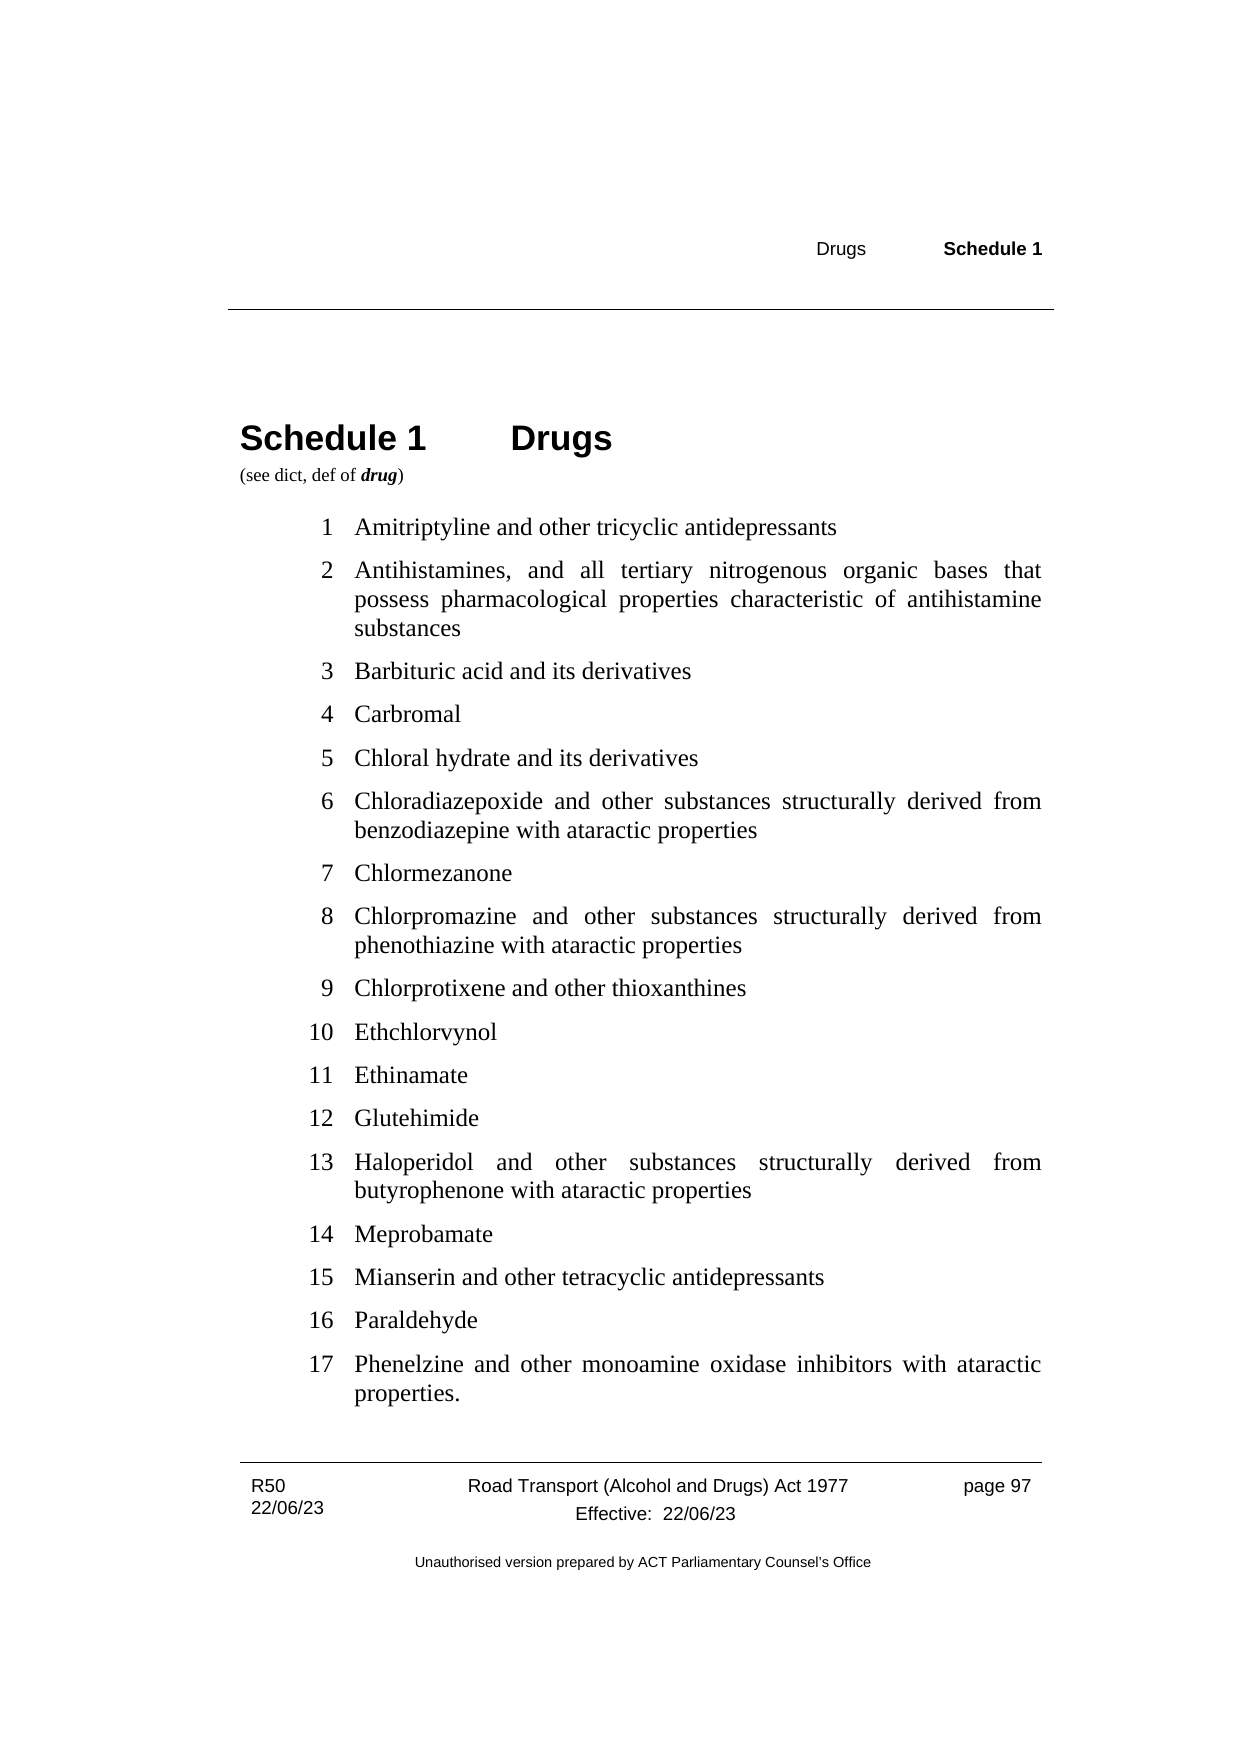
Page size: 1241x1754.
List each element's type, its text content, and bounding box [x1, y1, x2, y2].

subtitle Schedule 1 Drugs [239, 417, 1042, 457]
text 15 Mianserin and other tetracyclic antidepressants [239, 1262, 1042, 1291]
text 10 Ethchlorvynol [239, 1017, 1042, 1046]
text 11 Ethinamate [239, 1060, 1042, 1089]
text 14 Meprobamate [239, 1219, 1042, 1248]
text 4 Carbromal [239, 699, 1042, 728]
text 9 Chlorprotixene and other thioxanthines [239, 973, 1042, 1002]
text 2 Antihistamines, and all tertiary nitrogenous organic bases that possess pharmacological properties characteristic of antihistamine substances [239, 555, 1042, 641]
text 5 Chloral hydrate and its derivatives [239, 743, 1042, 771]
text 7 Chlormezanone [239, 858, 1042, 887]
text (see dict, def of drug) [239, 464, 1042, 485]
text 6 Chloradiazepoxide and other substances structurally derived from benzodiazepine with ataractic properties [239, 786, 1042, 843]
text 1 Amitriptyline and other tricyclic antidepressants [239, 512, 1042, 541]
text 17 Phenelzine and other monoamine oxidase inhibitors with ataractic properties. [239, 1349, 1042, 1406]
text 3 Barbituric acid and its derivatives [239, 656, 1042, 685]
text 8 Chlorpromazine and other substances structurally derived from phenothiazine with ataractic properties [239, 901, 1042, 959]
text 13 Haloperidol and other substances structurally derived from butyrophenone with ataractic properties [239, 1147, 1042, 1204]
text 16 Paraldehyde [239, 1306, 1042, 1334]
text 12 Glutehimide [239, 1103, 1042, 1132]
